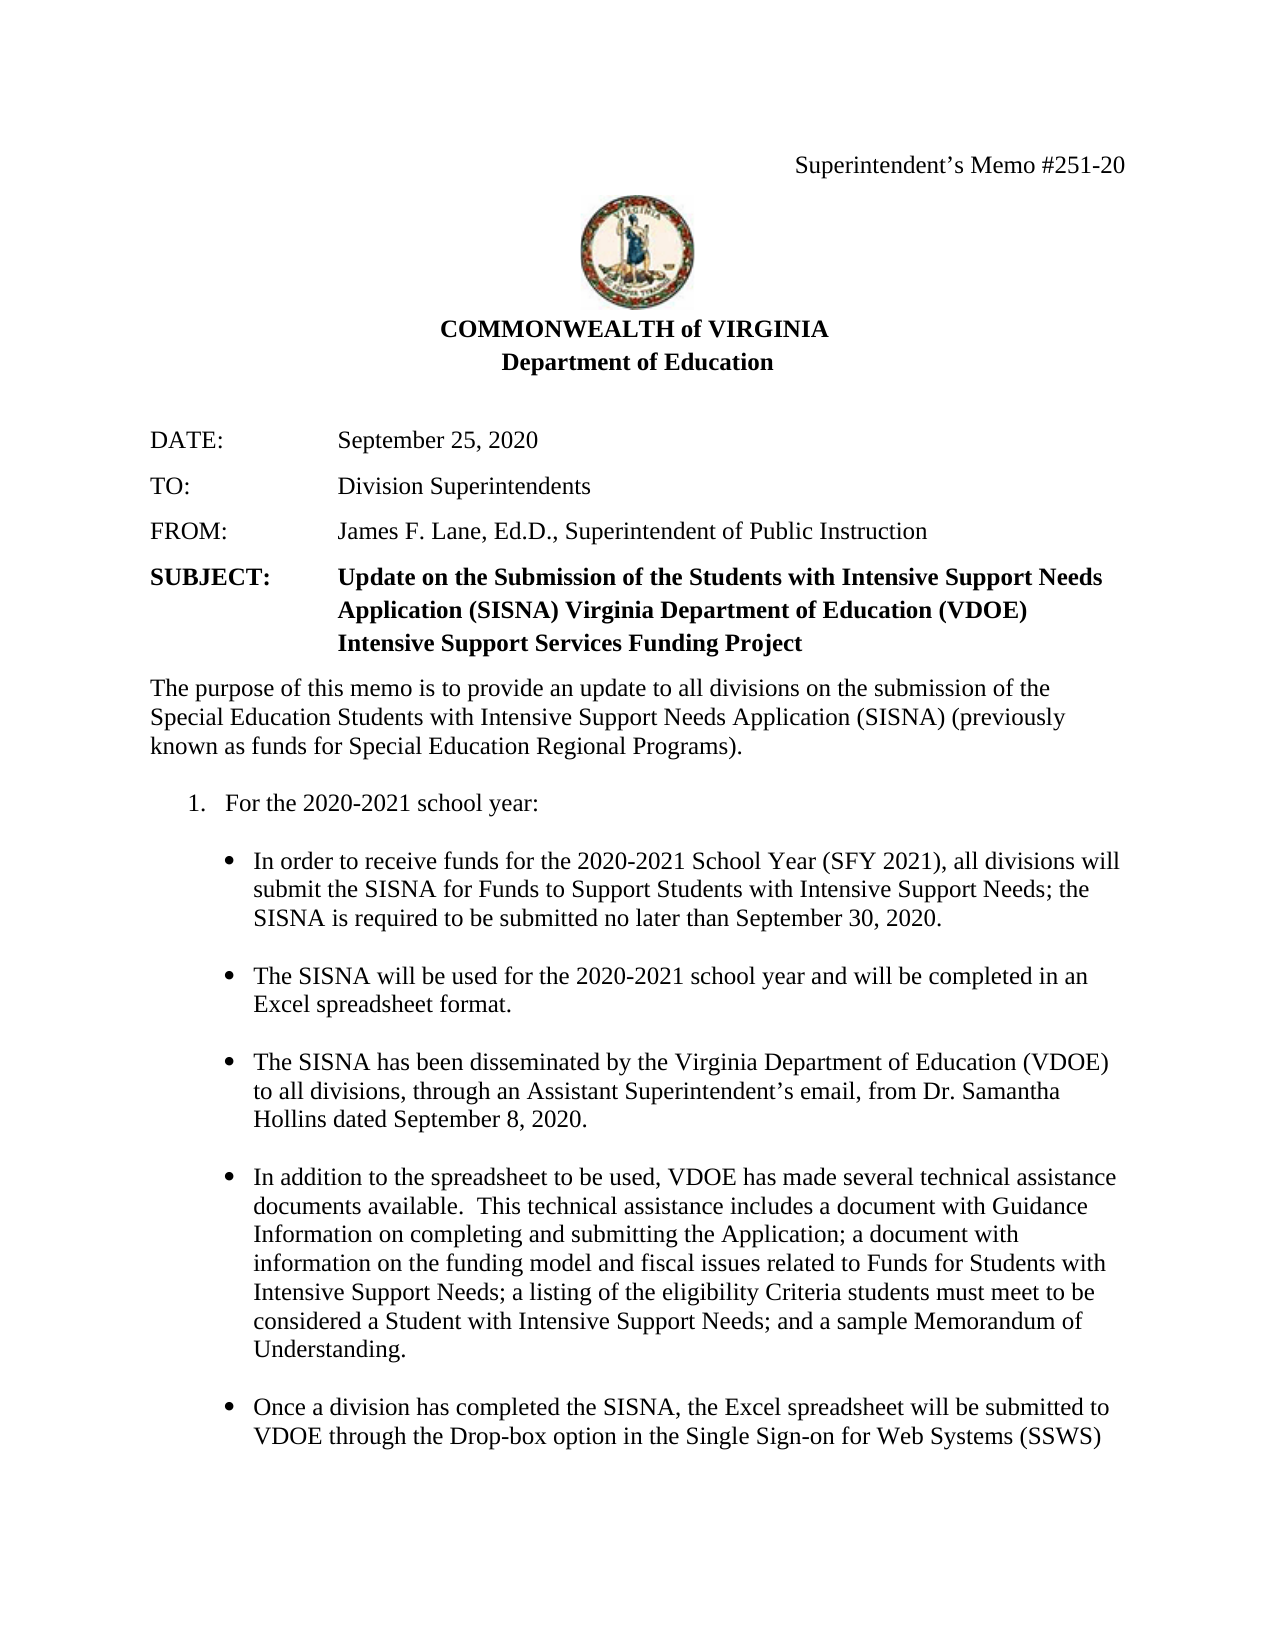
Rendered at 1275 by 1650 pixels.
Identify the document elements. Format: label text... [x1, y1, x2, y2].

subtitle SUBJECT: Update on the Submission of the Students with Intensive Support Needs Application (SISNA) Virginia Department of Education (VDOE) Intensive Support Services Funding Project [150, 562, 1125, 657]
list For the 2020-2021 school year: [187, 788, 1125, 817]
text FROM: James F. Lane, Ed.D., Superintendent of Public Instruction [150, 516, 1125, 545]
text TO: Division Superintendents [150, 471, 1125, 499]
text DATE: September 25, 2020 [150, 425, 1125, 454]
list The SISNA will be used for the 2020-2021 school year and will be completed in an Excel spreadsheet format. [225, 961, 1125, 1018]
text The purpose of this memo is to provide an update to all divisions on the submission of the Special Education Students with Intensive Support Needs Application (SISNA) (previously known as funds for Special Education Regional Programs). [150, 673, 1125, 759]
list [225, 1392, 1125, 1449]
picture [580, 195, 695, 310]
subtitle Superintendent’s Memo #251-20 [150, 150, 1125, 179]
text COMMONWEALTH of VIRGINIA Department of Education [150, 196, 1125, 408]
list In order to receive funds for the 2020-2021 School Year (SFY 2021), all divisions will submit the SISNA for Funds to Support Students with Intensive Support Needs; the SISNA is required to be submitted no later than September 30, 2020. [225, 846, 1125, 932]
list The SISNA has been disseminated by the Virginia Department of Education (VDOE) to all divisions, through an Assistant Superintendent’s email, from Dr. Samantha Hollins dated September 8, 2020. [225, 1047, 1125, 1133]
list In addition to the spreadsheet to be used, VDOE has made several technical assistance documents available. This technical assistance includes a document with Guidance Information on completing and submitting the Application; a document with information on the funding model and fiscal issues related to Funds for Students with Intensive Support Needs; a listing of the eligibility Criteria students must meet to be considered a Student with Intensive Support Needs; and a sample Memorandum of Understanding. [225, 1162, 1125, 1363]
